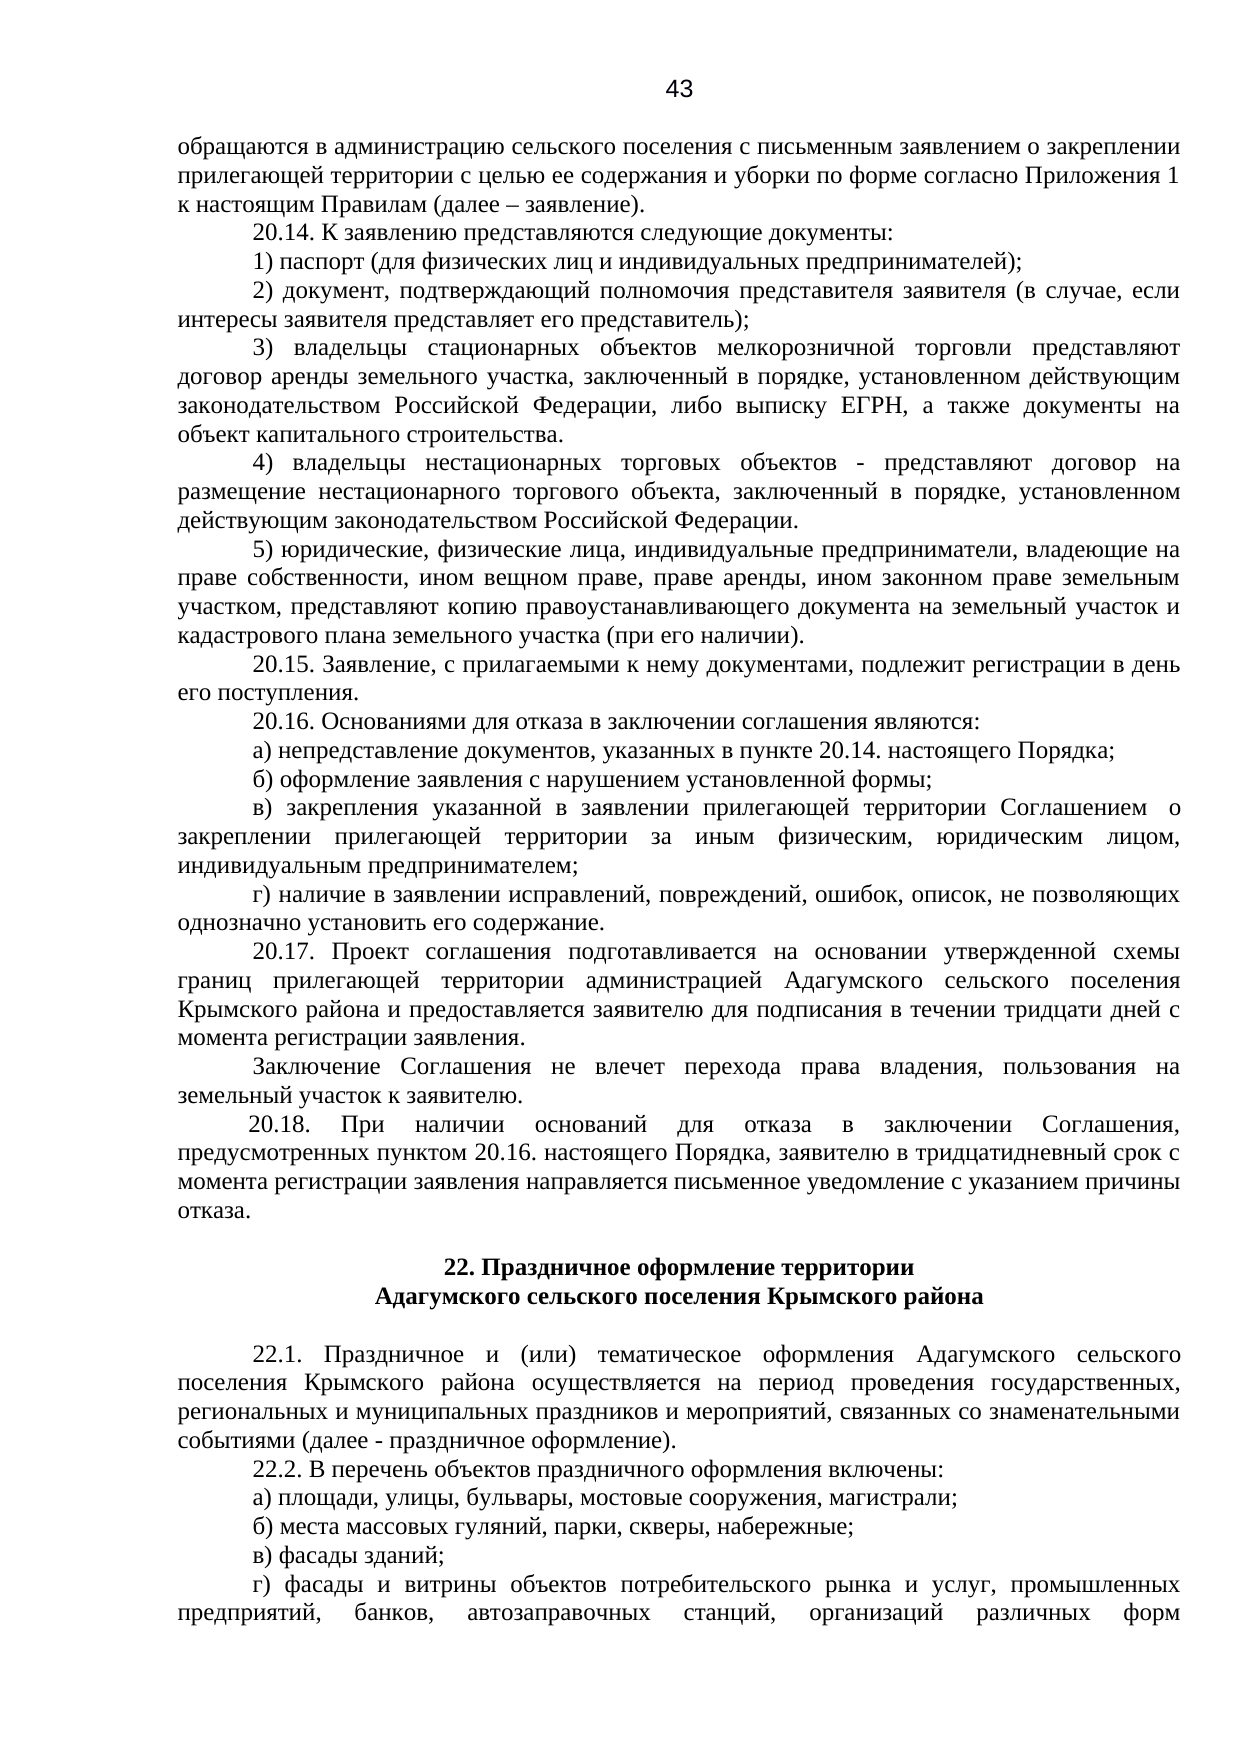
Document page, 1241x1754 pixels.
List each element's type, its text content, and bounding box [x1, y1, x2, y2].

text 20.14. К заявлению представляются следующие документы: [177, 217, 1181, 246]
text в) закрепления указанной в заявлении прилегающей территории Соглашением о закреплении прилегающей территории за иным физическим, юридическим лицом, индивидуальным предпринимателем; [177, 792, 1181, 879]
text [177, 131, 1181, 217]
text б) места массовых гуляний, парки, скверы, набережные; [177, 1511, 1181, 1540]
text б) оформление заявления с нарушением установленной формы; [177, 764, 1181, 792]
text 4) владельцы нестационарных торговых объектов - представляют договор на размещение нестационарного торгового объекта, заключенный в порядке, установленном действующим законодательством Российской Федерации. [177, 447, 1181, 534]
text 20.15. Заявление, с прилагаемыми к нему документами, подлежит регистрации в день его поступления. [177, 649, 1181, 706]
text 1) паспорт (для физических лиц и индивидуальных предпринимателей); [177, 246, 1181, 275]
text 20.17. Проект соглашения подготавливается на основании утвержденной схемы границ прилегающей территории администрацией Адагумского сельского поселения Крымского района и предоставляется заявителю для подписания в течении тридцати дней с момента регистрации заявления. [177, 936, 1181, 1051]
text а) площади, улицы, бульвары, мостовые сооружения, магистрали; [177, 1482, 1181, 1511]
text 3) владельцы стационарных объектов мелкорозничной торговли представляют договор аренды земельного участка, заключенный в порядке, установленном действующим законодательством Российской Федерации, либо выписку ЕГРН, а также документы на объект капитального строительства. [177, 332, 1181, 447]
text 2) документ, подтверждающий полномочия представителя заявителя (в случае, если интересы заявителя представляет его представитель); [177, 275, 1181, 332]
text 20.18. При наличии оснований для отказа в заключении Соглашения, предусмотренных пунктом 20.16. настоящего Порядка, заявителю в тридцатидневный срок с момента регистрации заявления направляется письменное уведомление с указанием причины отказа. [177, 1109, 1181, 1224]
text г) наличие в заявлении исправлений, повреждений, ошибок, описок, не позволяющих однозначно установить его содержание. [177, 879, 1181, 936]
text Адагумского сельского поселения Крымского района [177, 1281, 1181, 1310]
text а) непредставление документов, указанных в пункте 20.14. настоящего Порядка; [177, 735, 1181, 764]
text 5) юридические, физические лица, индивидуальные предприниматели, владеющие на праве собственности, ином вещном праве, праве аренды, ином законном праве земельным участком, представляют копию правоустанавливающего документа на земельный участок и кадастрового плана земельного участка (при его наличии). [177, 534, 1181, 649]
text 22. Праздничное оформление территории [177, 1252, 1181, 1281]
text 22.2. В перечень объектов праздничного оформления включены: [177, 1454, 1181, 1482]
text Заключение Соглашения не влечет перехода права владения, пользования на земельный участок к заявителю. [177, 1051, 1181, 1109]
text 22.1. Праздничное и (или) тематическое оформления Адагумского сельского поселения Крымского района осуществляется на период проведения государственных, региональных и муниципальных праздников и мероприятий, связанных со знаменательными событиями (далее - праздничное оформление). [177, 1339, 1181, 1454]
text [177, 1569, 1181, 1626]
text 20.16. Основаниями для отказа в заключении соглашения являются: [177, 706, 1181, 735]
text в) фасады зданий; [177, 1540, 1181, 1569]
